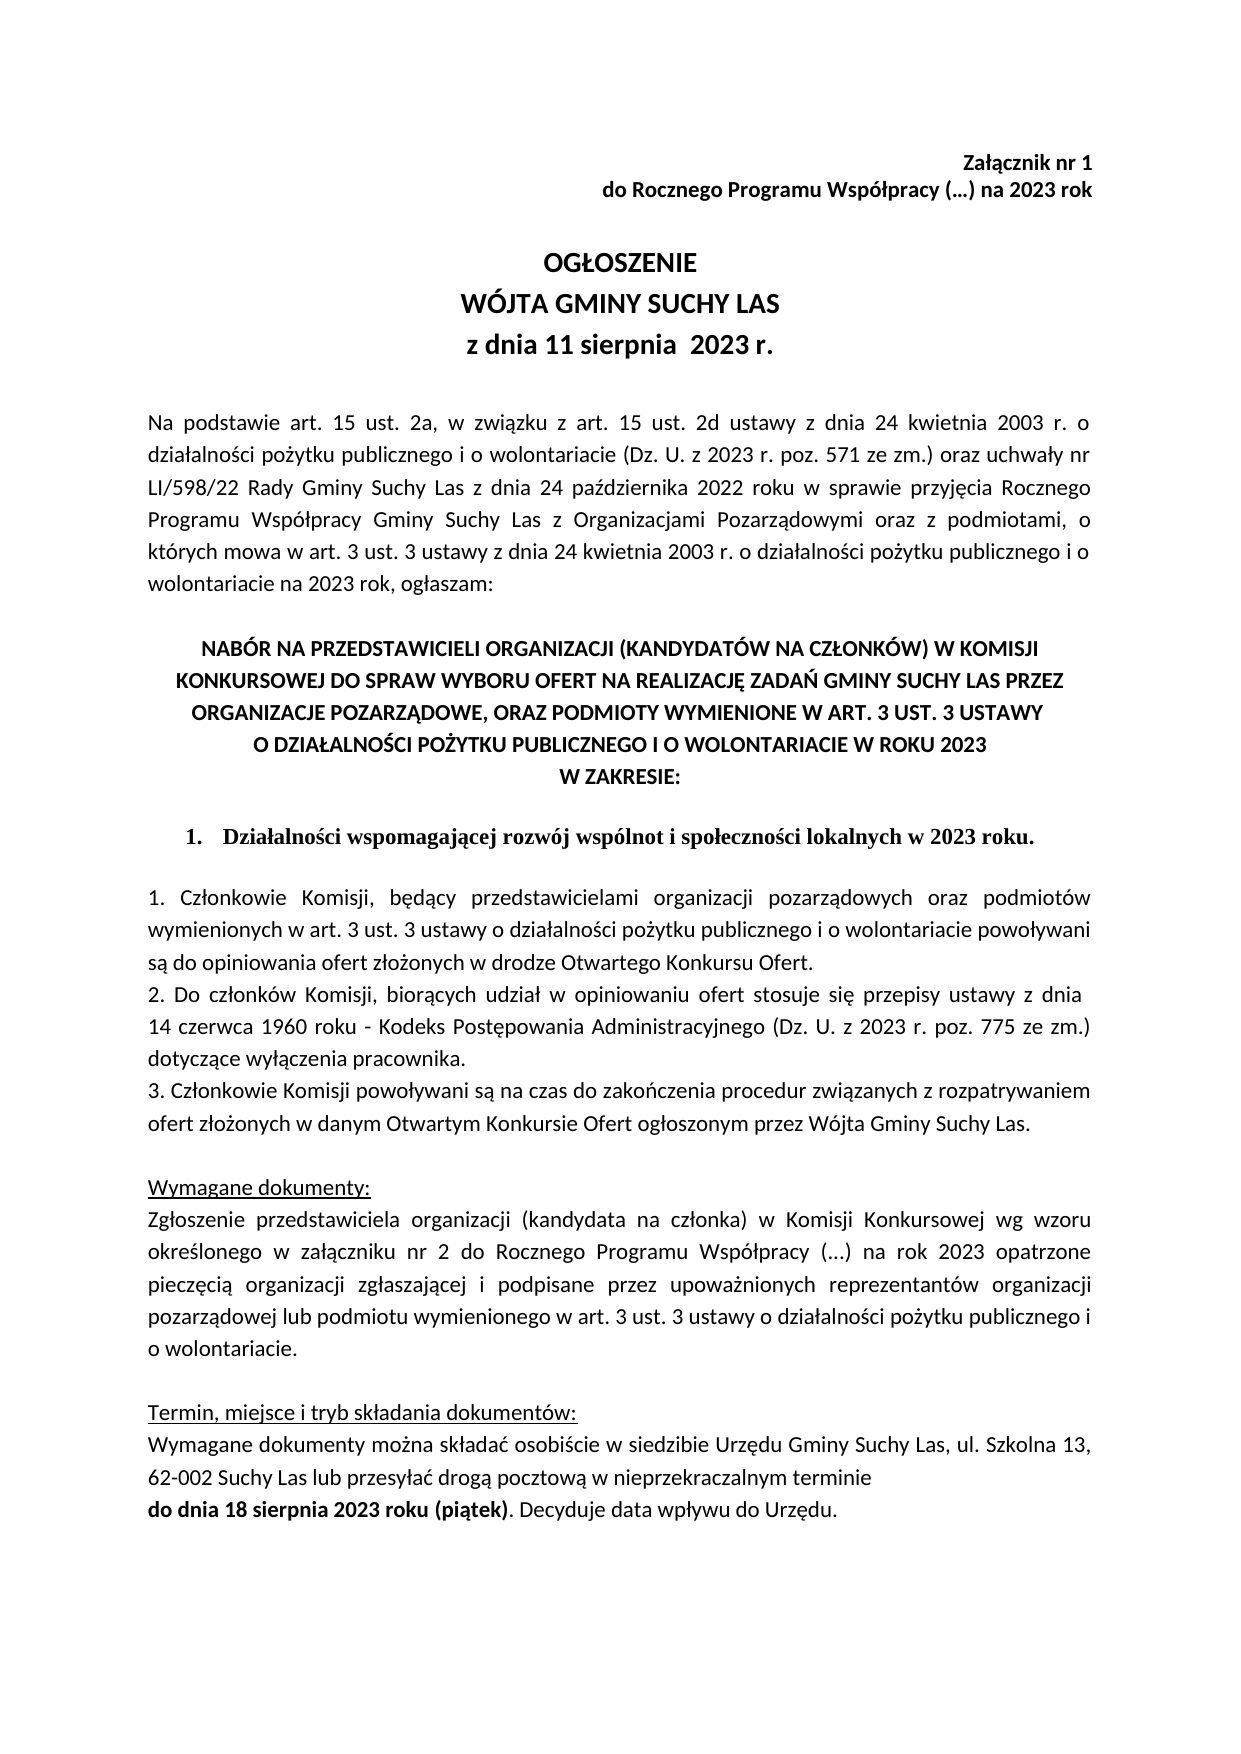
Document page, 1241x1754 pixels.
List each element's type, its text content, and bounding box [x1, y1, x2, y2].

text OGŁOSZENIE [148, 244, 1093, 280]
text Zgłoszenie przedstawiciela organizacji (kandydata na członka) w Komisji Konkursowej wg wzoru określonego w załączniku nr 2 do Rocznego Programu Współpracy (...) na rok 2023 opatrzone pieczęcią organizacji zgłaszającej i podpisane przez upoważnionych reprezentantów organizacji pozarządowej lub podmiotu wymienionego w art. 3 ust. 3 ustawy o działalności pożytku publicznego i o wolontariacie. [148, 1205, 1093, 1362]
text NABÓR NA PRZEDSTAWICIELI ORGANIZACJI (KANDYDATÓW NA CZŁONKÓW) W KOMISJI KONKURSOWEJ DO SPRAW WYBORU OFERT NA REALIZACJĘ ZADAŃ GMINY SUCHY LAS PRZEZ ORGANIZACJE POZARZĄDOWE, ORAZ PODMIOTY WYMIENIONE W ART. 3 UST. 3 USTAWY O DZIAŁALNOŚCI POŻYTKU PUBLICZNEGO I O WOLONTARIACIE W ROKU 2023 [148, 634, 1093, 758]
text Na podstawie art. 15 ust. 2a, w związku z art. 15 ust. 2d ustawy z dnia 24 kwietnia 2003 r. o działalności pożytku publicznego i o wolontariacie (Dz. U. z 2023 r. poz. 571 ze zm.) oraz uchwały nr LI/598/22 Rady Gminy Suchy Las z dnia 24 października 2022 roku w sprawie przyjęcia Rocznego Programu Współpracy Gminy Suchy Las z Organizacjami Pozarządowymi oraz z podmiotami, o których mowa w art. 3 ust. 3 ustawy z dnia 24 kwietnia 2003 r. o działalności pożytku publicznego i o wolontariacie na 2023 rok, ogłaszam: [148, 408, 1093, 597]
text 2. Do członków Komisji, biorących udział w opiniowaniu ofert stosuje się przepisy ustawy z dnia 14 czerwca 1960 roku - Kodeks Postępowania Administracyjnego (Dz. U. z 2023 r. poz. 775 ze zm.) dotyczące wyłączenia pracownika. [148, 980, 1093, 1072]
list Działalności wspomagającej rozwój wspólnot i społeczności lokalnych w 2023 roku. [185, 823, 1093, 849]
text Termin, miejsce i tryb składania dokumentów: [148, 1398, 1093, 1426]
text W ZAKRESIE: [148, 762, 1093, 790]
text WÓJTA GMINY SUCHY LAS [148, 286, 1093, 321]
text 1. Członkowie Komisji, będący przedstawicielami organizacji pozarządowych oraz podmiotów wymienionych w art. 3 ust. 3 ustawy o działalności pożytku publicznego i o wolontariacie powoływani są do opiniowania ofert złożonych w drodze Otwartego Konkursu Ofert. [148, 883, 1093, 976]
text do dnia 18 sierpnia 2023 roku (piątek). Decyduje data wpływu do Urzędu. [148, 1495, 1093, 1523]
text Załącznik nr 1 [148, 148, 1093, 176]
text 3. Członkowie Komisji powoływani są na czas do zakończenia procedur związanych z rozpatrywaniem ofert złożonych w danym Otwartym Konkursie Ofert ogłoszonym przez Wójta Gminy Suchy Las. [148, 1077, 1093, 1137]
text do Rocznego Programu Współpracy (…) na 2023 rok [148, 176, 1093, 204]
text z dnia 11 sierpnia 2023 r. [148, 326, 1093, 362]
text Wymagane dokumenty: [148, 1173, 1093, 1201]
text Wymagane dokumenty można składać osobiście w siedzibie Urzędu Gminy Suchy Las, ul. Szkolna 13, 62-002 Suchy Las lub przesyłać drogą pocztową w nieprzekraczalnym terminie [148, 1431, 1093, 1491]
